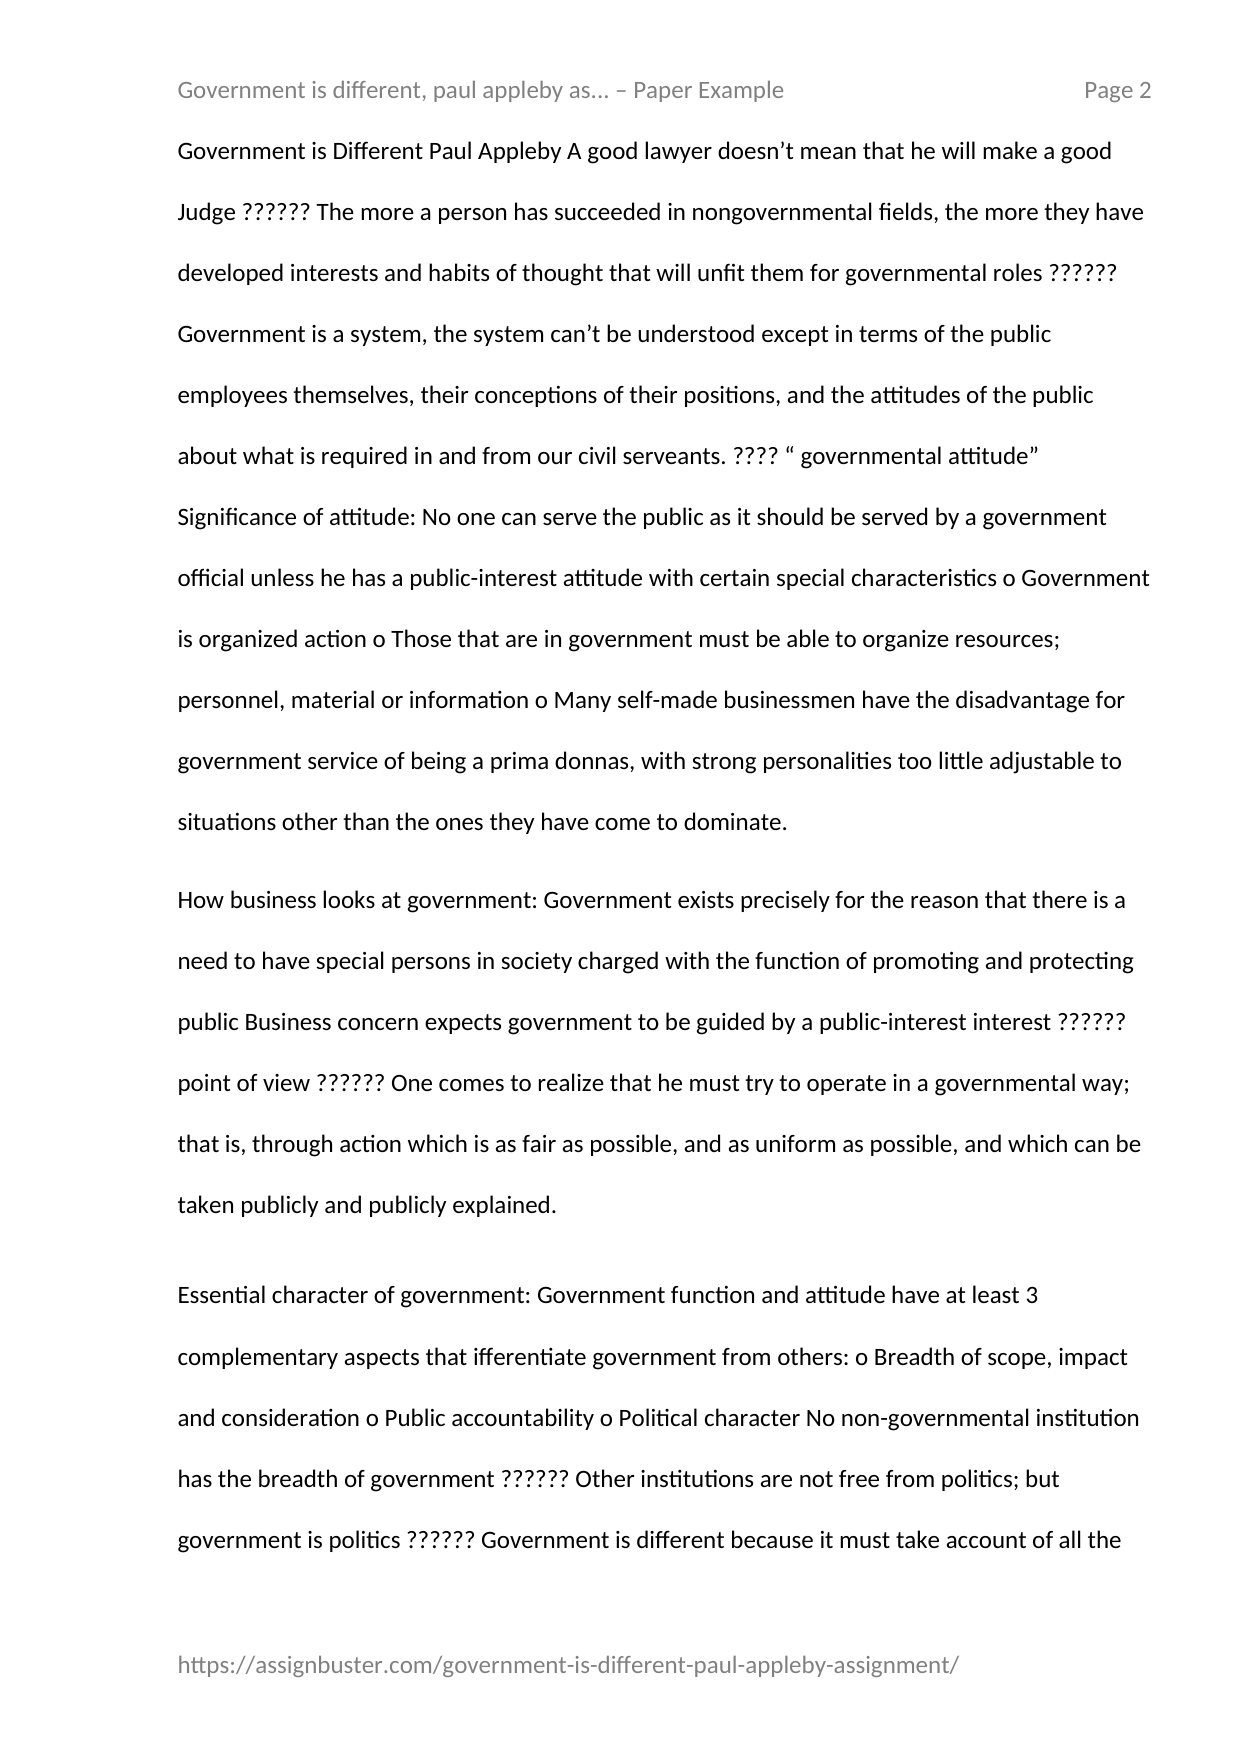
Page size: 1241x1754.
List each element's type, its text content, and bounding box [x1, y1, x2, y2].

text How business looks at government: Government exists precisely for the reason that there is a need to have special persons in society charged with the function of promoting and protecting public Business concern expects government to be guided by a public-interest interest ?????? point of view ?????? One comes to realize that he must try to operate in a governmental way; that is, through action which is as fair as possible, and as uniform as possible, and which can be taken publicly and publicly explained. [177, 884, 1152, 1220]
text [177, 1280, 1152, 1554]
text Government is Different Paul Appleby A good lawyer doesn’t mean that he will make a good Judge ?????? The more a person has succeeded in nongovernmental fields, the more they have developed interests and habits of thought that will unfit them for governmental roles ?????? Government is a system, the system can’t be understood except in terms of the public employees themselves, their conceptions of their positions, and the attitudes of the public about what is required in and from our civil serveants. ???? “ governmental attitude” Significance of attitude: No one can serve the public as it should be served by a government official unless he has a public-interest attitude with certain special characteristics o Government is organized action o Those that are in government must be able to organize resources; personnel, material or information o Many self-made businessmen have the disadvantage for government service of being a prima donnas, with strong personalities too little adjustable to situations other than the ones they have come to dominate. [177, 135, 1152, 837]
